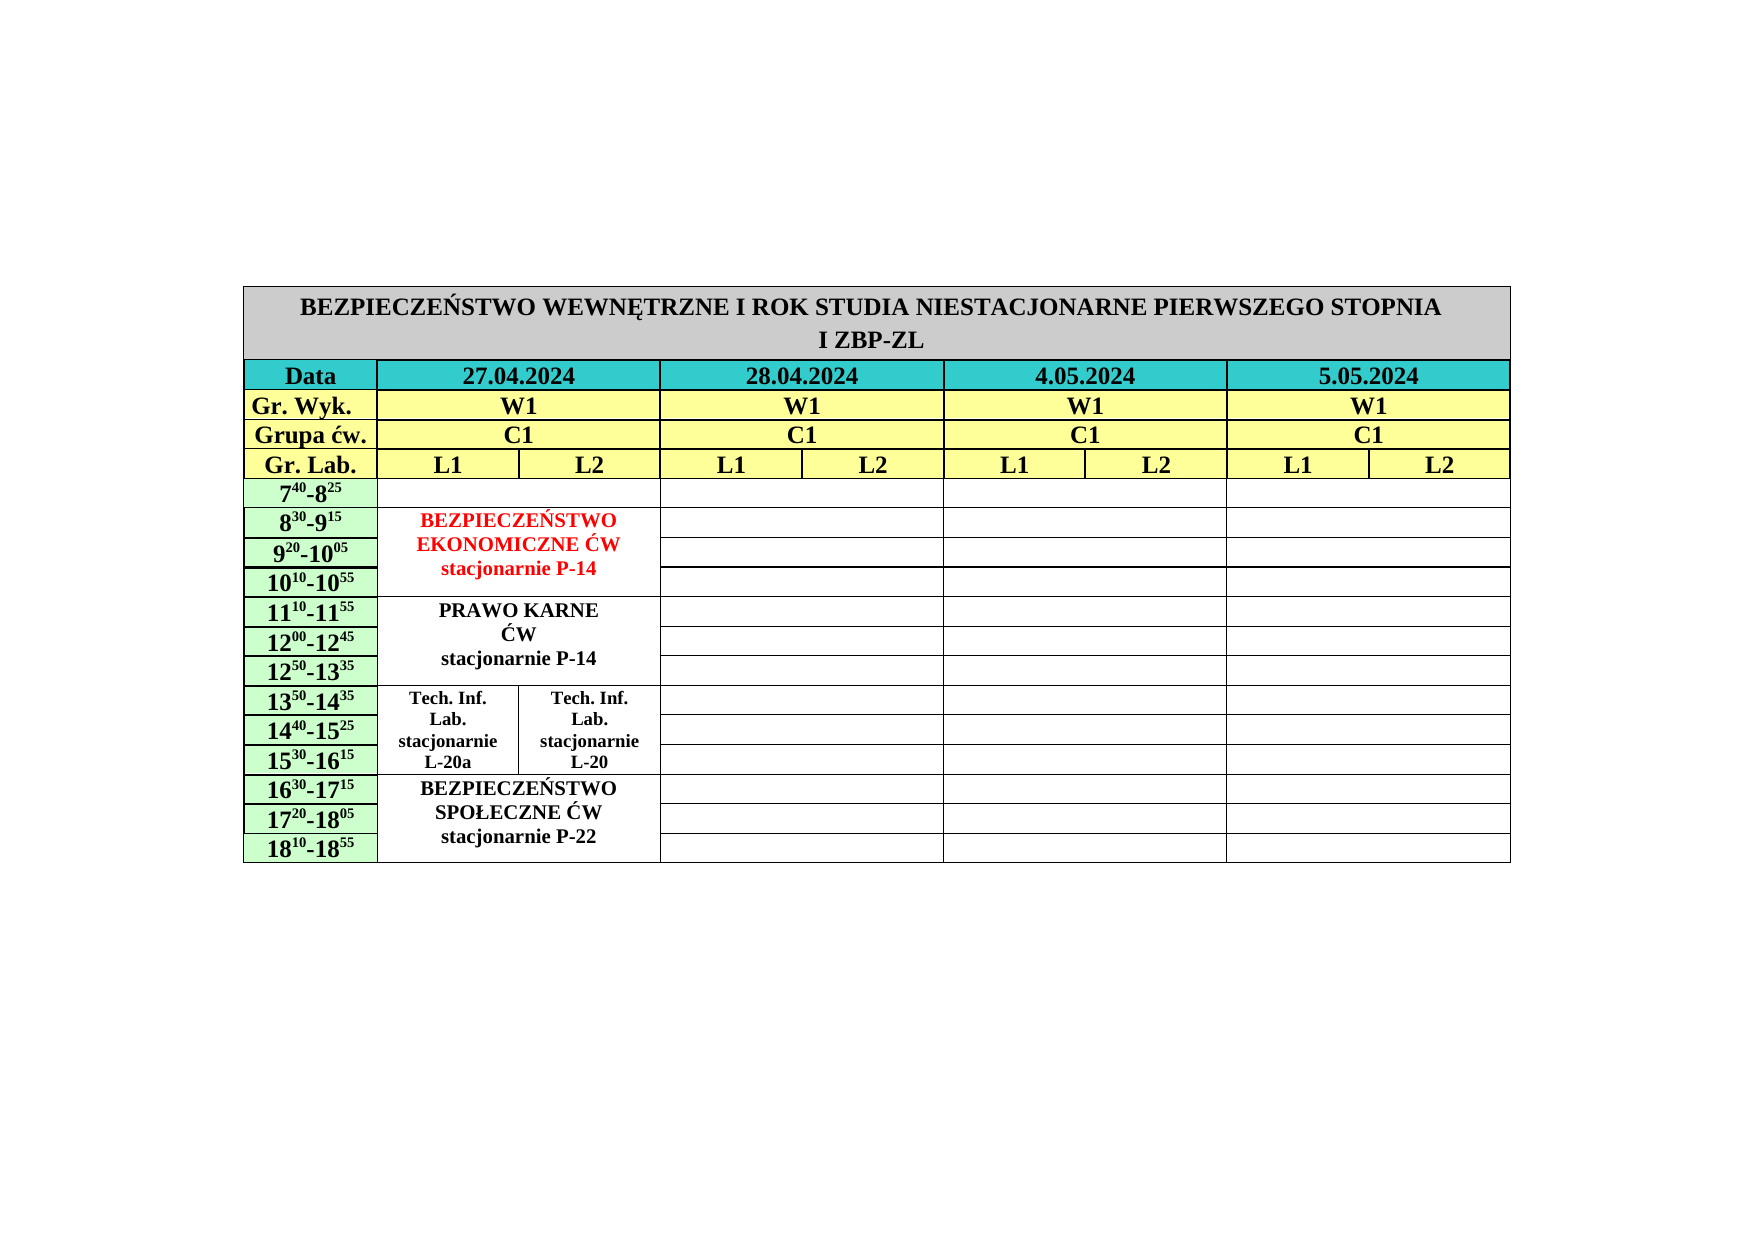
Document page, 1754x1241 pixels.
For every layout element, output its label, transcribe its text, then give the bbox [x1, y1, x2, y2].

table_cell [661, 804, 943, 833]
table_cell C1 C4 [661, 421, 943, 448]
table_cell [944, 834, 1226, 862]
table_cell 1350-1435 [245, 687, 377, 714]
table_cell 4.05.2024 [945, 361, 1226, 389]
table_cell [661, 508, 943, 537]
table_cell [1227, 715, 1510, 744]
table_cell [1227, 656, 1510, 685]
table_cell [944, 627, 1226, 655]
table_cell W1 [945, 391, 1226, 418]
table_cell [944, 686, 1226, 714]
table_cell C1 C4 [1228, 421, 1509, 448]
table_cell 920-1005 [245, 539, 377, 566]
table_cell 1810-1855 [244, 834, 377, 862]
table_cell [944, 597, 1226, 626]
table_cell Grupa ćw. [245, 420, 376, 448]
table_cell Data [245, 360, 376, 389]
table_cell C1 C2 [378, 421, 659, 448]
table_cell 1530-1615 [245, 746, 377, 773]
table_cell [1227, 508, 1510, 537]
table_cell Tech. Inf. Lab. stacjonarnie L-20a [378, 686, 518, 773]
table_cell [661, 686, 943, 714]
table_cell [1227, 775, 1510, 803]
table_cell 5.05.2024 [1228, 361, 1509, 389]
table_cell [944, 656, 1226, 685]
table_cell Gr. Wyk. [245, 390, 376, 418]
table_cell [944, 479, 1226, 507]
table_cell [1227, 627, 1510, 655]
table_cell 27.04.2024 [378, 361, 659, 389]
table_cell [1227, 538, 1510, 566]
table_cell 740-825 [244, 479, 377, 507]
table_cell [944, 804, 1226, 833]
table_cell [661, 597, 943, 626]
table_cell [661, 745, 943, 773]
table_cell C1 C2 [945, 421, 1226, 448]
table_cell [944, 508, 1226, 537]
table_cell Gr. Lab. [245, 449, 376, 478]
table_cell [1227, 745, 1510, 773]
table_cell [661, 715, 943, 744]
table_cell W1 [378, 391, 659, 418]
table_cell [944, 715, 1226, 744]
table_cell 830-915 [245, 508, 377, 537]
table_cell 1200-1245 [245, 628, 377, 655]
table_cell L2 [803, 450, 943, 478]
table_cell [661, 568, 943, 596]
table_cell W1 [661, 391, 943, 418]
table_cell 1010-1055 [245, 569, 377, 596]
table_cell BEZPIECZEŃSTWO SPOŁECZNE ĆW stacjonarnie P-22 [378, 775, 660, 862]
table_cell L2 [520, 450, 659, 478]
table_cell L2 [1370, 450, 1509, 478]
table_cell [1227, 686, 1510, 714]
table_cell [661, 479, 943, 507]
table_cell L1 [378, 450, 518, 478]
table_cell 1630-1715 [245, 776, 377, 803]
table_cell L2 [1086, 450, 1226, 478]
table_cell Tech. Inf. Lab. stacjonarnie L-20 [519, 686, 660, 773]
table_cell [944, 538, 1226, 566]
table_cell [661, 538, 943, 566]
table_cell L1 [661, 450, 801, 478]
table_cell BEZPIECZEŃSTWO EKONOMICZNE ĆW stacjonarnie P-14 [378, 508, 660, 596]
table_cell [1227, 568, 1510, 596]
table_cell [944, 568, 1226, 596]
table_cell 1250-1335 [245, 657, 377, 685]
table_cell [1227, 834, 1510, 862]
table_header BEZPIECZEŃSTWO WEWNĘTRZNE I ROK STUDIA NIESTACJONARNE PIERWSZEGO STOPNIA I ZBP-ZL [244, 287, 1510, 359]
table_cell L1 [1228, 450, 1368, 478]
table_cell [378, 479, 660, 507]
table_cell PRAWO KARNE ĆW stacjonarnie P-14 [378, 597, 660, 685]
table_cell W1 [1228, 391, 1509, 418]
table_cell [661, 656, 943, 685]
table_cell [944, 775, 1226, 803]
table_cell 1110-1155 [245, 598, 377, 626]
table_cell [661, 834, 943, 862]
table_cell [1227, 804, 1510, 833]
table_cell 1720-1805 [245, 805, 377, 833]
table_cell [661, 775, 943, 803]
table_cell 1440-1525 [245, 716, 377, 744]
table_cell [1227, 597, 1510, 626]
table_cell 28.04.2024 [661, 361, 943, 389]
table_cell [661, 627, 943, 655]
table_cell [944, 745, 1226, 773]
table_cell L1 [945, 450, 1084, 478]
table_cell [1227, 479, 1510, 507]
